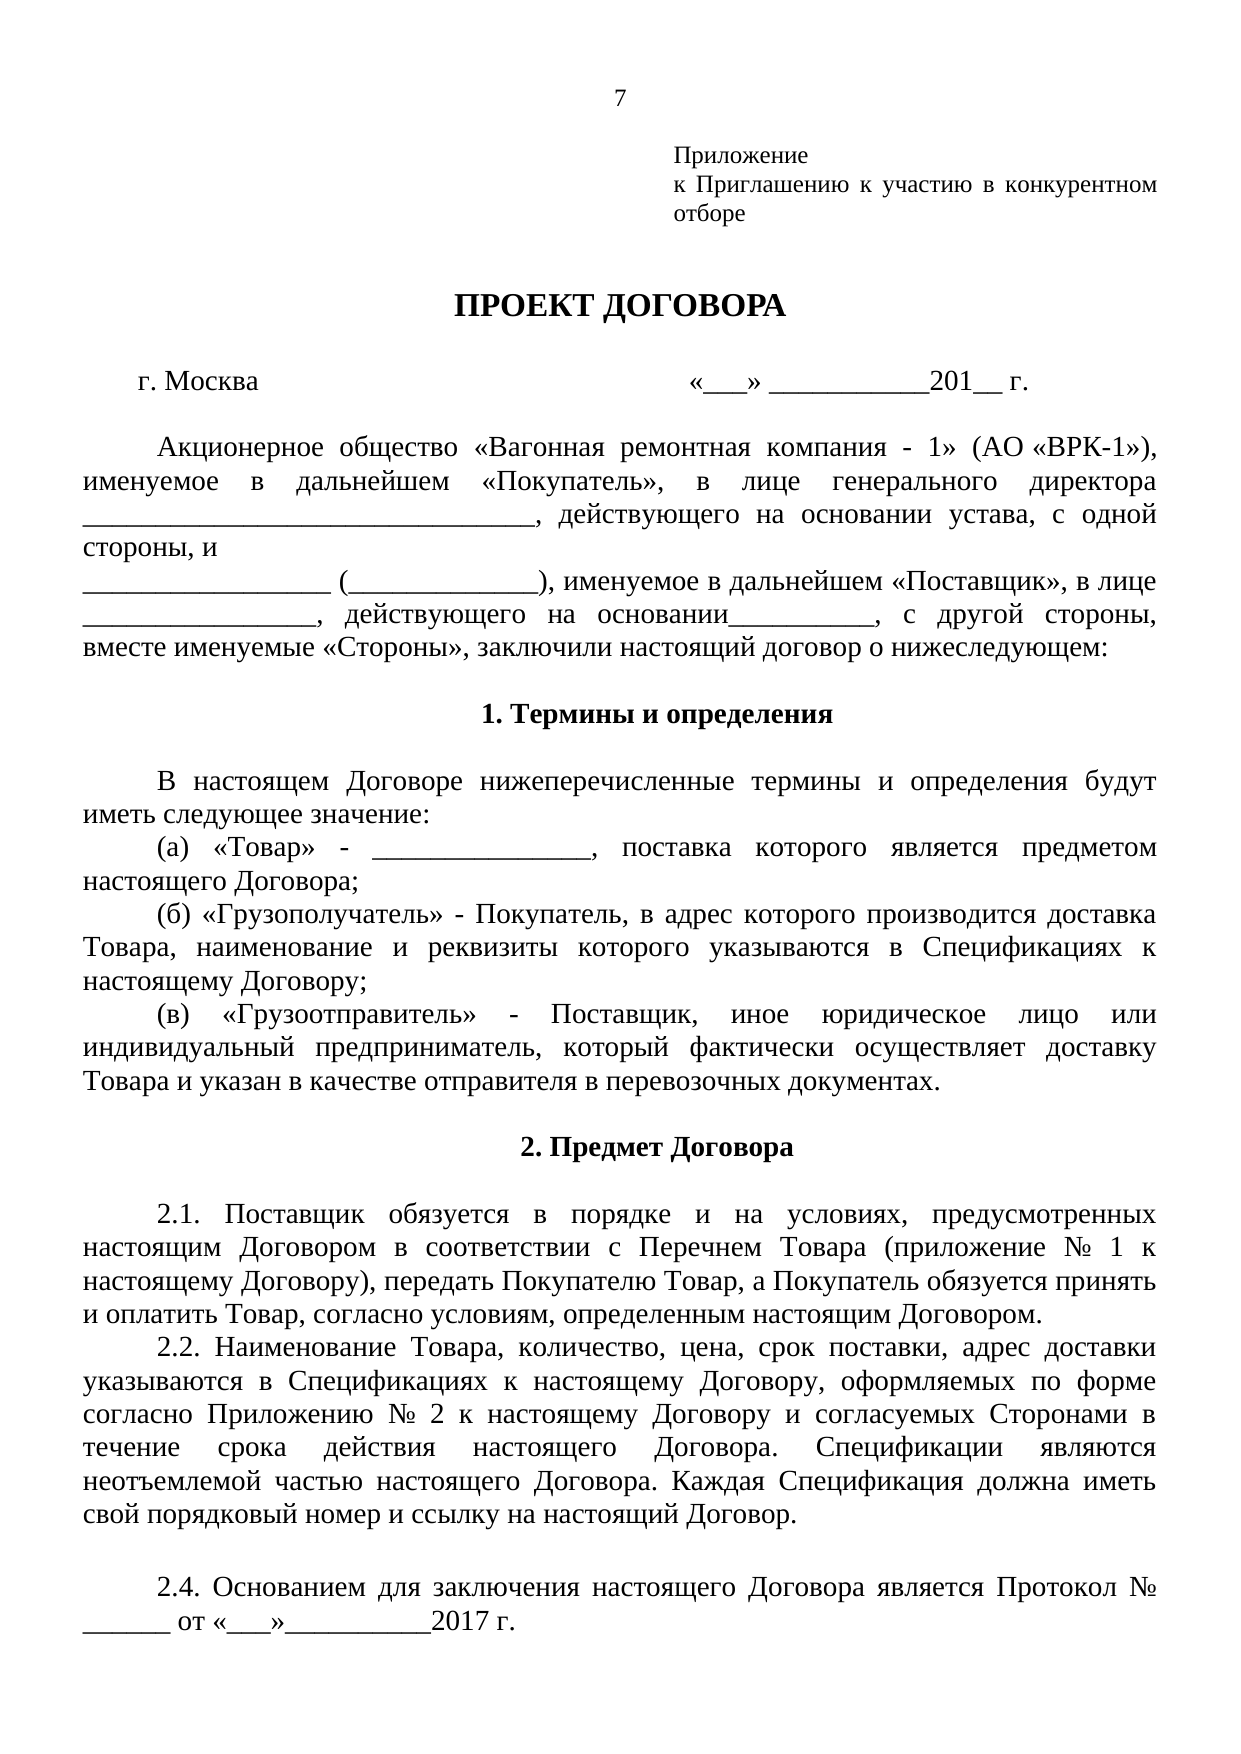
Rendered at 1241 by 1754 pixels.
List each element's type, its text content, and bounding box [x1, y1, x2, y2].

text (б) «Грузополучатель» - Покупатель, в адрес которого производится доставка Товара, наименование и реквизиты которого указываются в Спецификациях к настоящему Договору; [83, 897, 1157, 997]
text 1. Термины и определения [83, 697, 1157, 730]
text В настоящем Договоре нижеперечисленные термины и определения будут иметь следующее значение: [83, 763, 1157, 830]
text 2.4. Основанием для заключения настоящего Договора является Протокол № ______ от «___»__________2017 г. [83, 1570, 1157, 1637]
list к Приглашению к участию в конкурентном отборе [673, 169, 1157, 226]
text (в) «Грузоотправитель» - Поставщик, иное юридическое лицо или индивидуальный предприниматель, который фактически осуществляет доставку Товара и указан в качестве отправителя в перевозочных документах. [83, 997, 1157, 1097]
text 2.1. Поставщик обязуется в порядке и на условиях, предусмотренных настоящим Договором в соответствии с Перечнем Товара (приложение № 1 к настоящему Договору), передать Покупателю Товар, а Покупатель обязуется принять и оплатить Товар, согласно условиям, определенным настоящим Договором. [83, 1197, 1157, 1330]
text Приложение [673, 140, 1157, 169]
text 2. Предмет Договора [83, 1130, 1157, 1163]
text ПРОЕКТ ДОГОВОРА [83, 285, 1157, 323]
text 2.2. Наименование Товара, количество, цена, срок поставки, адрес доставки указываются в Спецификациях к настоящему Договору, оформляемых по форме согласно Приложению № 2 к настоящему Договору и согласуемых Сторонами в течение срока действия настоящего Договора. Спецификации являются неотъемлемой частью настоящего Договора. Каждая Спецификация должна иметь свой порядковый номер и ссылку на настоящий Договор. [83, 1330, 1157, 1530]
text (а) «Товар» - _______________, поставка которого является предметом настоящего Договора; [83, 830, 1157, 897]
text г. Москва «___» ___________201__ г. [0, 363, 1157, 397]
text Акционерное общество «Вагонная ремонтная компания - 1» (АО «ВРК-1»), именуемое в дальнейшем «Покупатель», в лице генерального директора _______________________________, действующего на основании устава, с одной стороны, и [83, 430, 1157, 563]
text _________________ (_____________), именуемое в дальнейшем «Поставщик», в лице ________________, действующего на основании__________, с другой стороны, вместе именуемые «Стороны», заключили настоящий договор о нижеследующем: [83, 563, 1157, 663]
